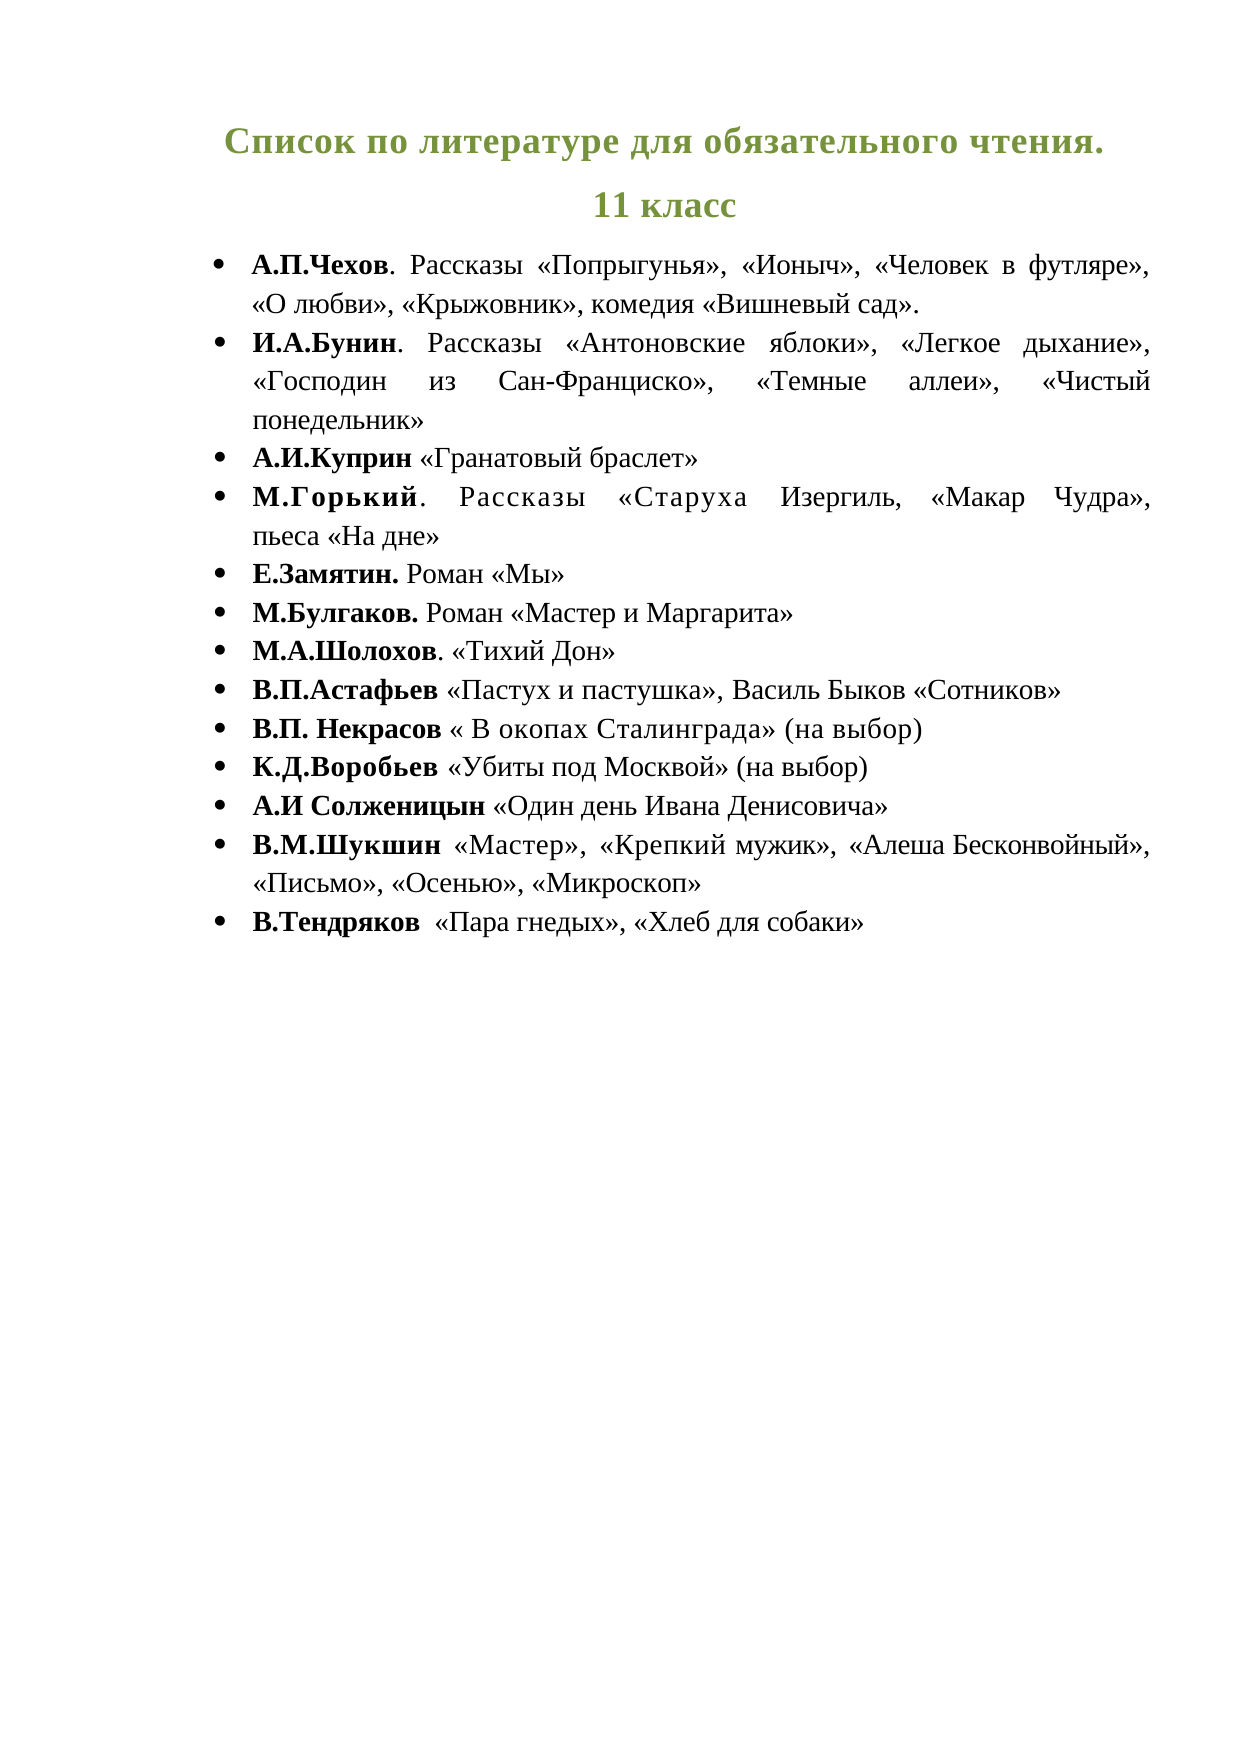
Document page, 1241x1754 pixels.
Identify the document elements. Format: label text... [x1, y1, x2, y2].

list М.Булгаков. Роман «Мастер и Маргарита» [215, 595, 1152, 628]
list А.И Солженицын «Один день Ивана Денисовича» [215, 788, 1152, 822]
list К.Д.Воробьев «Убиты под Москвой» (на выбор) [215, 749, 1151, 783]
list М.Горький. Рассказы «Старуха Изергиль, «Макар Чудра», пьеса «На дне» [215, 479, 1151, 551]
list В.М.Шукшин «Мастер», «Крепкий мужик», «Алеша Бесконвойный», «Письмо», «Осенью», «Микроскоп» [215, 827, 1150, 899]
list И.А.Бунин. Рассказы «Антоновские яблоки», «Легкое дыхание», «Господин из Сан-Франциско», «Темные аллеи», «Чистый понедельник» [215, 325, 1151, 435]
text 11 класс [177, 183, 1152, 226]
list Е.Замятин. Роман «Мы» [215, 556, 1152, 590]
list М.А.Шолохов. «Тихий Дон» [215, 633, 1152, 667]
list В.П. Некрасов « В окопах Сталинграда» (на выбор) [215, 711, 1151, 744]
list А.И.Куприн «Гранатовый браслет» [215, 440, 1152, 474]
list В.П.Астафьев «Пастух и пастушка», Василь Быков «Сотников» [215, 672, 1151, 706]
text Список по литературе для обязательного чтения. [177, 118, 1152, 161]
list А.П.Чехов. Рассказы «Попрыгунья», «Ионыч», «Человек в футляре», «О любви», «Крыжовник», комедия «Вишневый сад». [213, 247, 1150, 320]
list В.Тендряков «Пара гнедых», «Хлеб для собаки» [215, 904, 1150, 938]
